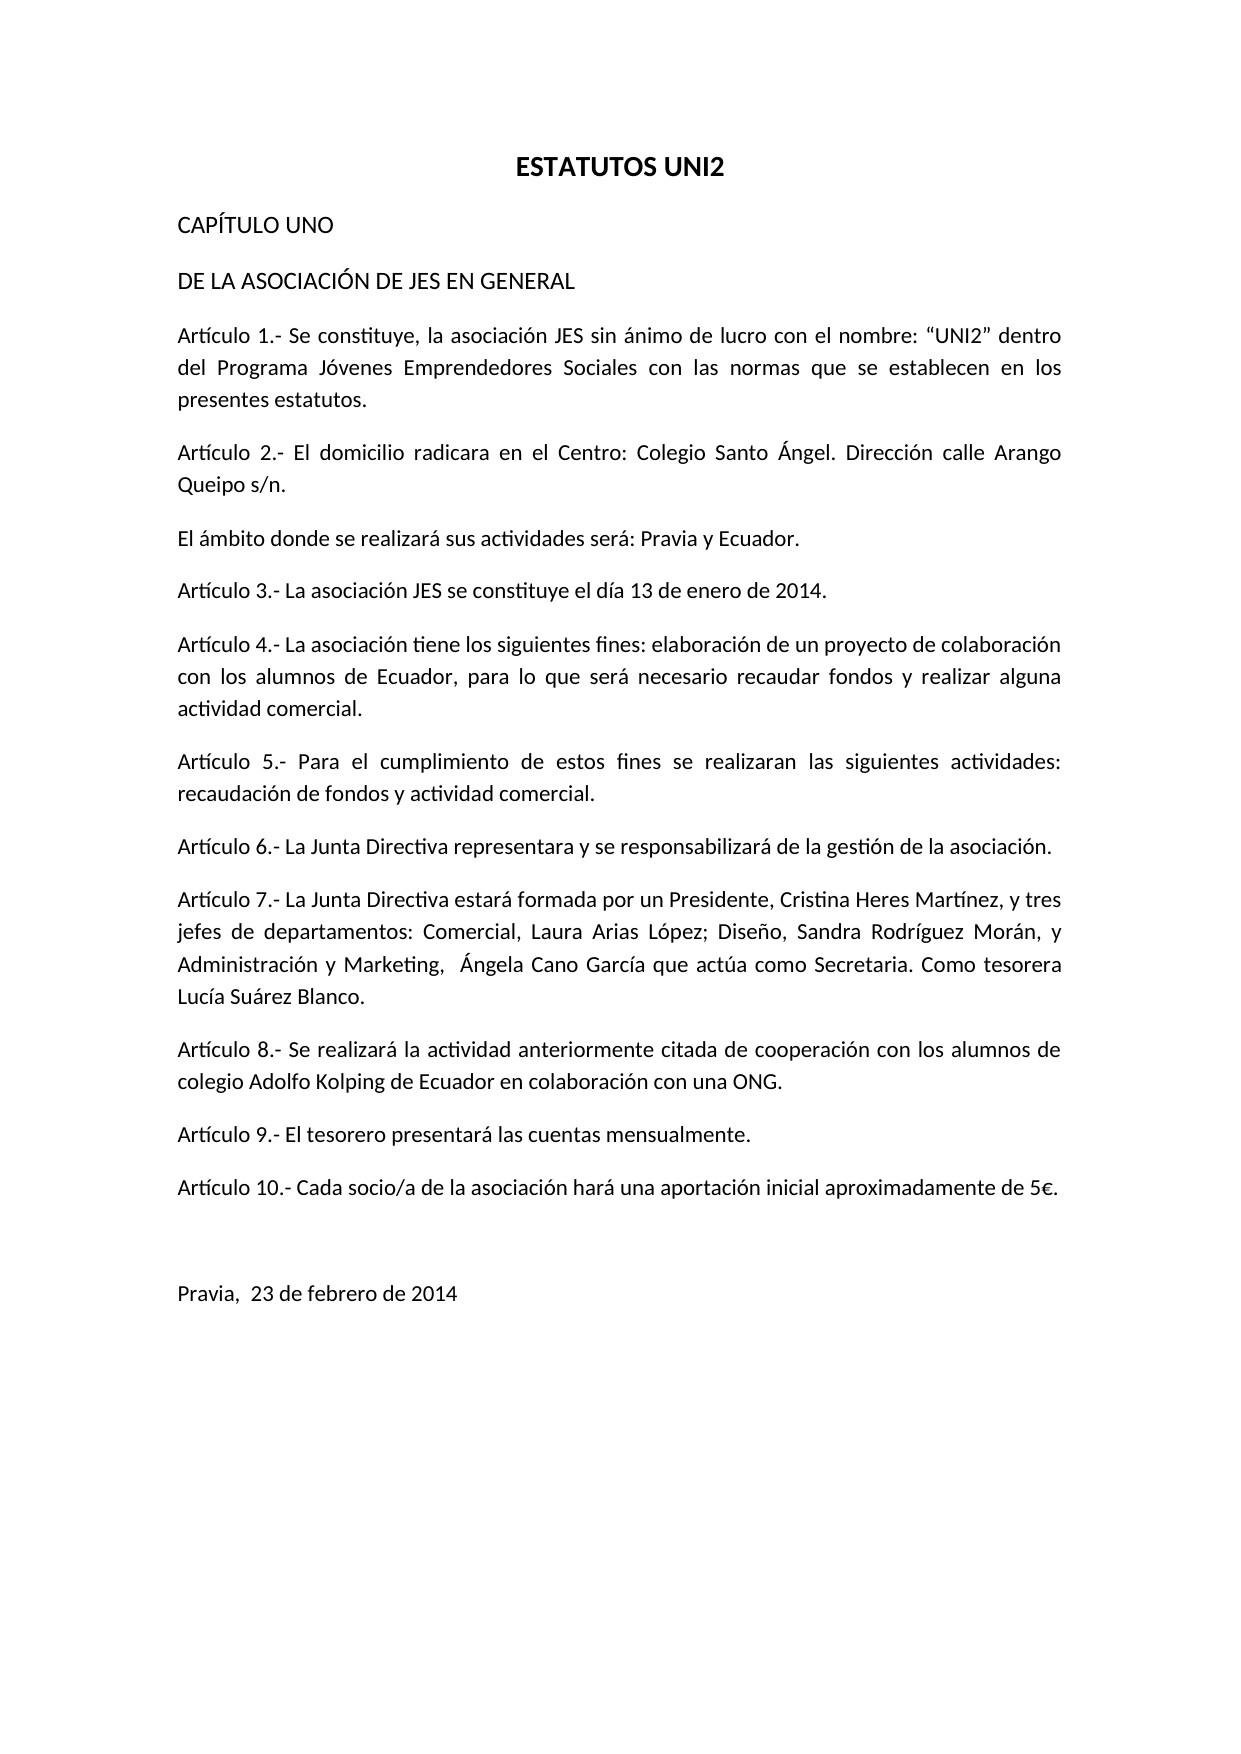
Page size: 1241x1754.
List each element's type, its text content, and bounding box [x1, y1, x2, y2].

text Artículo 3.- La asociación JES se constituye el día 13 de enero de 2014. [177, 577, 1063, 605]
text Artículo 10.- Cada socio/a de la asociación hará una aportación inicial aproximadamente de 5€. [177, 1173, 1063, 1201]
text Artículo 7.- La Junta Directiva estará formada por un Presidente, Cristina Heres Martínez, y tres jefes de departamentos: Comercial, Laura Arias López; Diseño, Sandra Rodríguez Morán, y Administración y Marketing, Ángela Cano García que actúa como Secretaria. Como tesorera Lucía Suárez Blanco. [177, 885, 1063, 1010]
text Artículo 6.- La Junta Directiva representara y se responsabilizará de la gestión de la asociación. [177, 832, 1063, 860]
text ESTATUTOS UNI2 [177, 148, 1063, 183]
text CAPÍTULO UNO [177, 209, 1063, 240]
text Artículo 5.- Para el cumplimiento de estos fines se realizaran las siguientes actividades: recaudación de fondos y actividad comercial. [177, 747, 1063, 807]
text DE LA ASOCIACIÓN DE JES EN GENERAL [177, 265, 1063, 296]
text Artículo 1.- Se constituye, la asociación JES sin ánimo de lucro con el nombre: “UNI2” dentro del Programa Jóvenes Emprendedores Sociales con las normas que se establecen en los presentes estatutos. [177, 321, 1063, 413]
text Artículo 9.- El tesorero presentará las cuentas mensualmente. [177, 1120, 1063, 1148]
text Artículo 2.- El domicilio radicara en el Centro: Colegio Santo Ángel. Dirección calle Arango Queipo s/n. [177, 438, 1063, 499]
text Pravia, 23 de febrero de 2014 [177, 1279, 1063, 1307]
text Artículo 8.- Se realizará la actividad anteriormente citada de cooperación con los alumnos de colegio Adolfo Kolping de Ecuador en colaboración con una ONG. [177, 1035, 1063, 1095]
text Artículo 4.- La asociación tiene los siguientes fines: elaboración de un proyecto de colaboración con los alumnos de Ecuador, para lo que será necesario recaudar fondos y realizar alguna actividad comercial. [177, 630, 1063, 722]
text El ámbito donde se realizará sus actividades será: Pravia y Ecuador. [177, 524, 1063, 552]
